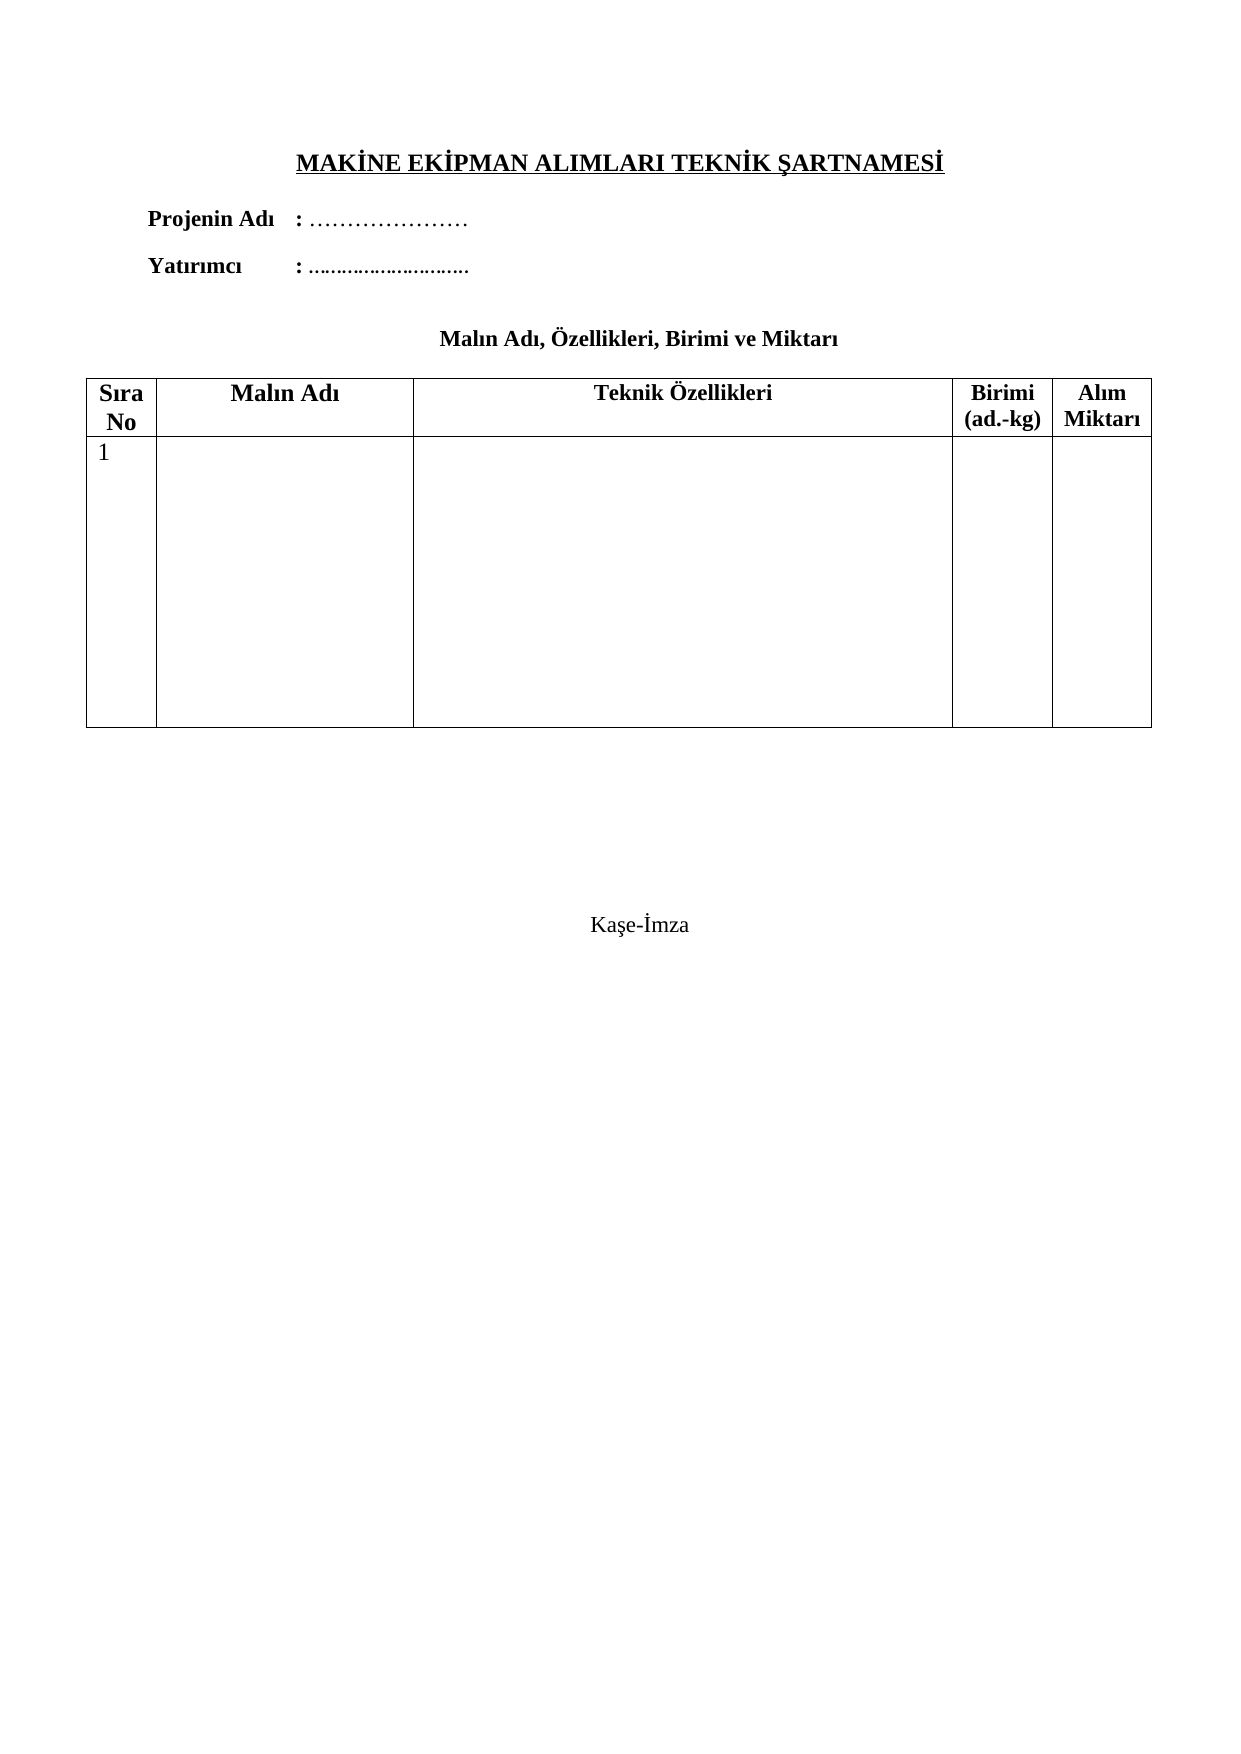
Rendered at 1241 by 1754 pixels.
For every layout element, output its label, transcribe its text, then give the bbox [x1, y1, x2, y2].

table_header Malın Adı [157, 379, 413, 436]
text Projenin Adı : ………………… [148, 205, 1093, 231]
text MAKİNE EKİPMAN ALIMLARI TEKNİK ŞARTNAMESİ [148, 148, 1093, 176]
text Malın Adı, Özellikleri, Birimi ve Miktarı [148, 325, 1093, 351]
text Yatırımcı : ……………………….. [148, 250, 1093, 279]
table_header Teknik Özellikleri [414, 379, 952, 436]
table_header Alım Miktarı [1053, 379, 1151, 436]
table_cell [414, 437, 952, 727]
text Kaşe-İmza [148, 911, 1093, 937]
table_header Sıra No [87, 379, 156, 436]
table_cell 1 [87, 437, 156, 727]
table_cell [953, 437, 1052, 727]
table_header Birimi (ad.-kg) [953, 379, 1052, 436]
table_cell [157, 437, 413, 727]
table_cell [1053, 437, 1151, 727]
